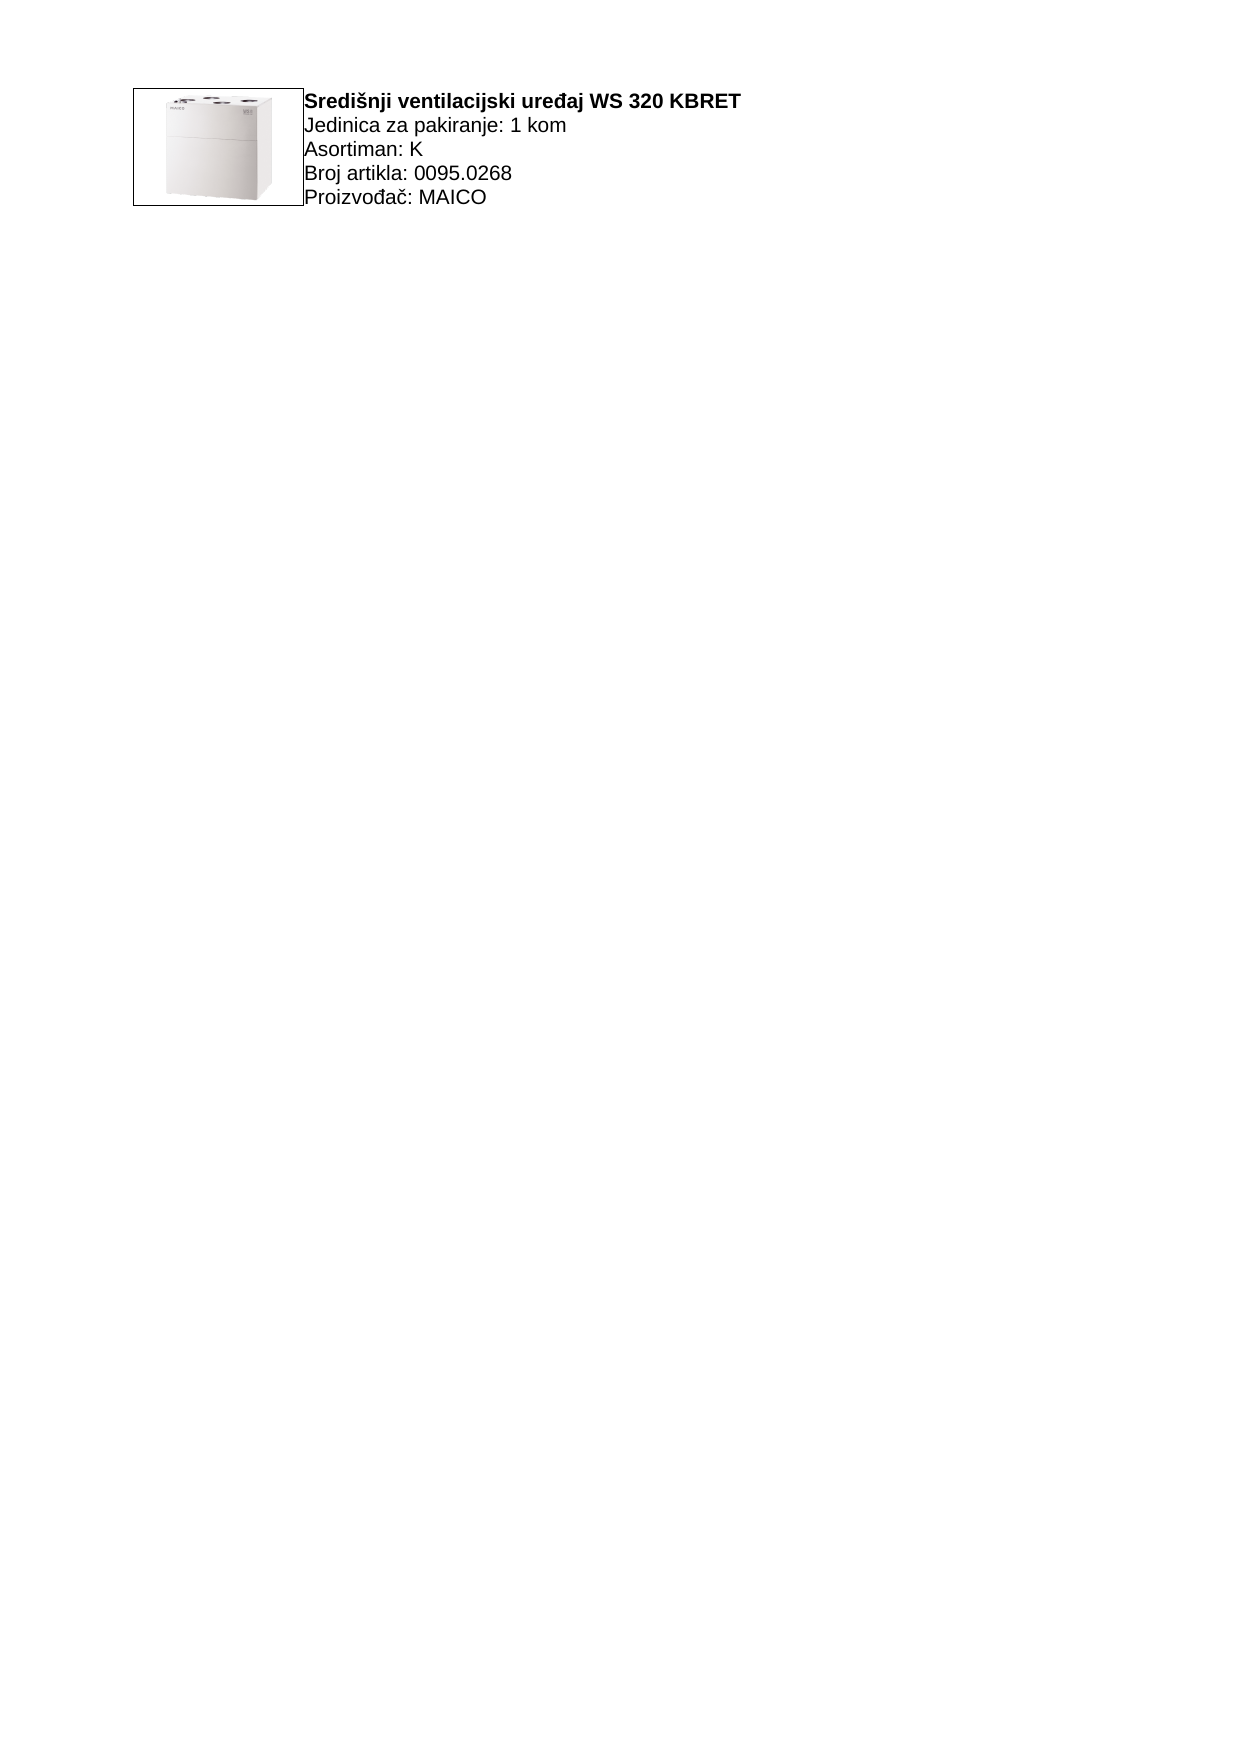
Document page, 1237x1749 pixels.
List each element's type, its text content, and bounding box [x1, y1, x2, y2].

picture [134, 89, 303, 205]
text Središnji ventilacijski uređaj WS 320 KBRETJedinica za pakiranje: 1 komAsortiman: K Broj artikla: 0095.0268Proizvođač: MAICO [133, 89, 1148, 208]
